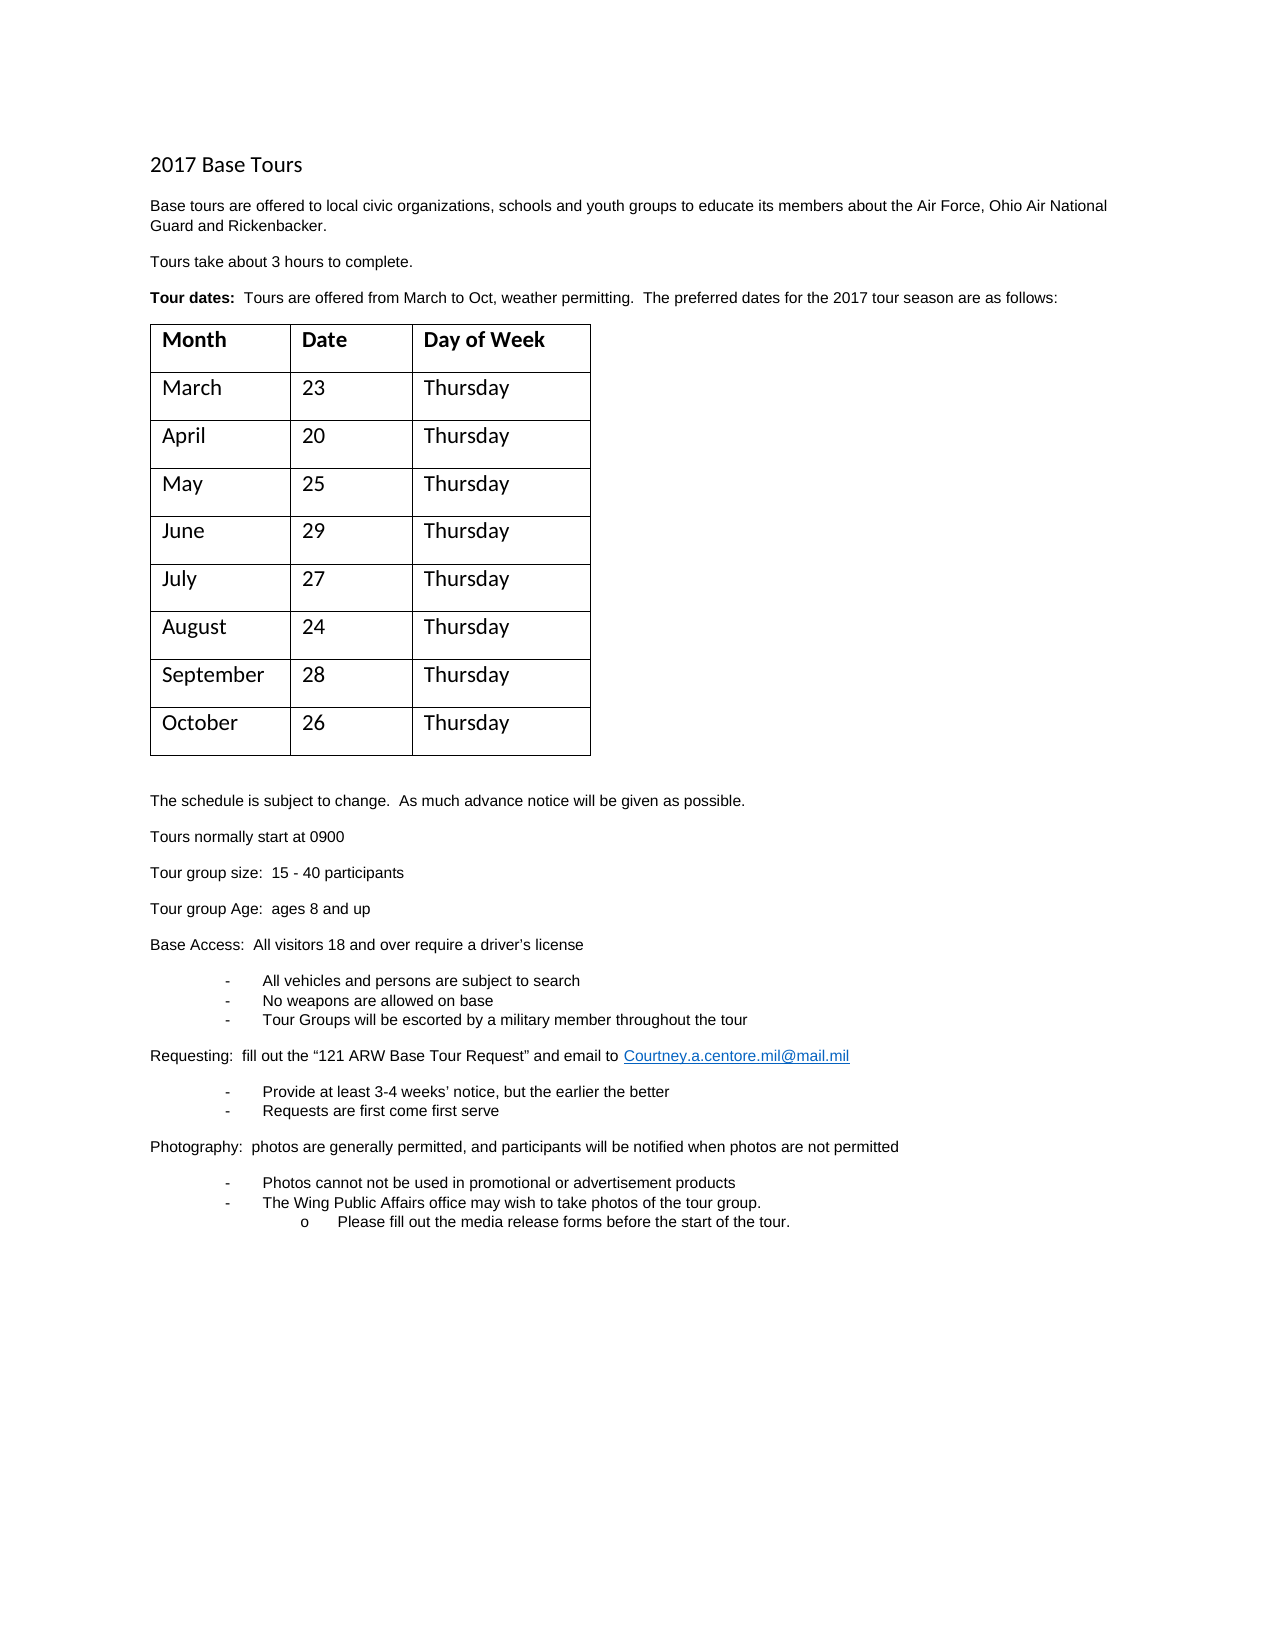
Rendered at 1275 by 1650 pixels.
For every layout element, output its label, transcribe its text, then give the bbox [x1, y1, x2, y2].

text Tour dates: Tours are offered from March to Oct, weather permitting. The preferred dates for the 2017 tour season are as follows: [150, 288, 1125, 306]
list No weapons are allowed on base [225, 991, 1125, 1009]
text Tours take about 3 hours to complete. [150, 252, 1125, 270]
table_cell 20 [291, 421, 412, 468]
table_cell Thursday [413, 517, 590, 563]
list Please fill out the media release forms before the start of the tour. [300, 1213, 1125, 1232]
text 2017 Base Tours [150, 150, 1125, 178]
text The schedule is subject to change. As much advance notice will be given as possible. [150, 792, 1125, 810]
text Base Access: All visitors 18 and over require a driver’s license [150, 936, 1125, 954]
table_cell Thursday [413, 612, 590, 659]
text Requesting: fill out the “121 ARW Base Tour Request” and email to Courtney.a.centore.mil@mail.mil [150, 1047, 1125, 1065]
text Tour group size: 15 - 40 participants [150, 864, 1125, 882]
list Photos cannot not be used in promotional or advertisement products [225, 1174, 1125, 1192]
table_cell 26 [291, 708, 412, 755]
table_cell 29 [291, 517, 412, 563]
table_cell August [151, 612, 290, 659]
table_cell April [151, 421, 290, 468]
table_cell May [151, 469, 290, 516]
table_cell 25 [291, 469, 412, 516]
table_cell July [151, 565, 290, 611]
table_header Day of Week [413, 325, 590, 372]
text Tours normally start at 0900 [150, 828, 1125, 846]
table_cell 27 [291, 565, 412, 611]
text Base tours are offered to local civic organizations, schools and youth groups to educate its members about the Air Force, Ohio Air National Guard and Rickenbacker. [150, 197, 1125, 234]
list The Wing Public Affairs office may wish to take photos of the tour group. [225, 1194, 1125, 1212]
list All vehicles and persons are subject to search [225, 972, 1125, 990]
table_cell Thursday [413, 708, 590, 755]
table_cell 23 [291, 373, 412, 420]
table_header Month [151, 325, 290, 372]
table_cell Thursday [413, 469, 590, 516]
table_cell Thursday [413, 421, 590, 468]
table_cell Thursday [413, 565, 590, 611]
table_cell October [151, 708, 290, 755]
list Provide at least 3-4 weeks’ notice, but the earlier the better [225, 1083, 1125, 1101]
table_cell Thursday [413, 373, 590, 420]
table_cell 24 [291, 612, 412, 659]
text Photography: photos are generally permitted, and participants will be notified when photos are not permitted [150, 1138, 1125, 1156]
table_cell March [151, 373, 290, 420]
list Requests are first come first serve [225, 1102, 1125, 1120]
table_header Date [291, 325, 412, 372]
table_cell June [151, 517, 290, 563]
text Tour group Age: ages 8 and up [150, 900, 1125, 918]
table_cell September [151, 660, 290, 707]
table_cell 28 [291, 660, 412, 707]
list Tour Groups will be escorted by a military member throughout the tour [225, 1011, 1125, 1029]
table_cell Thursday [413, 660, 590, 707]
